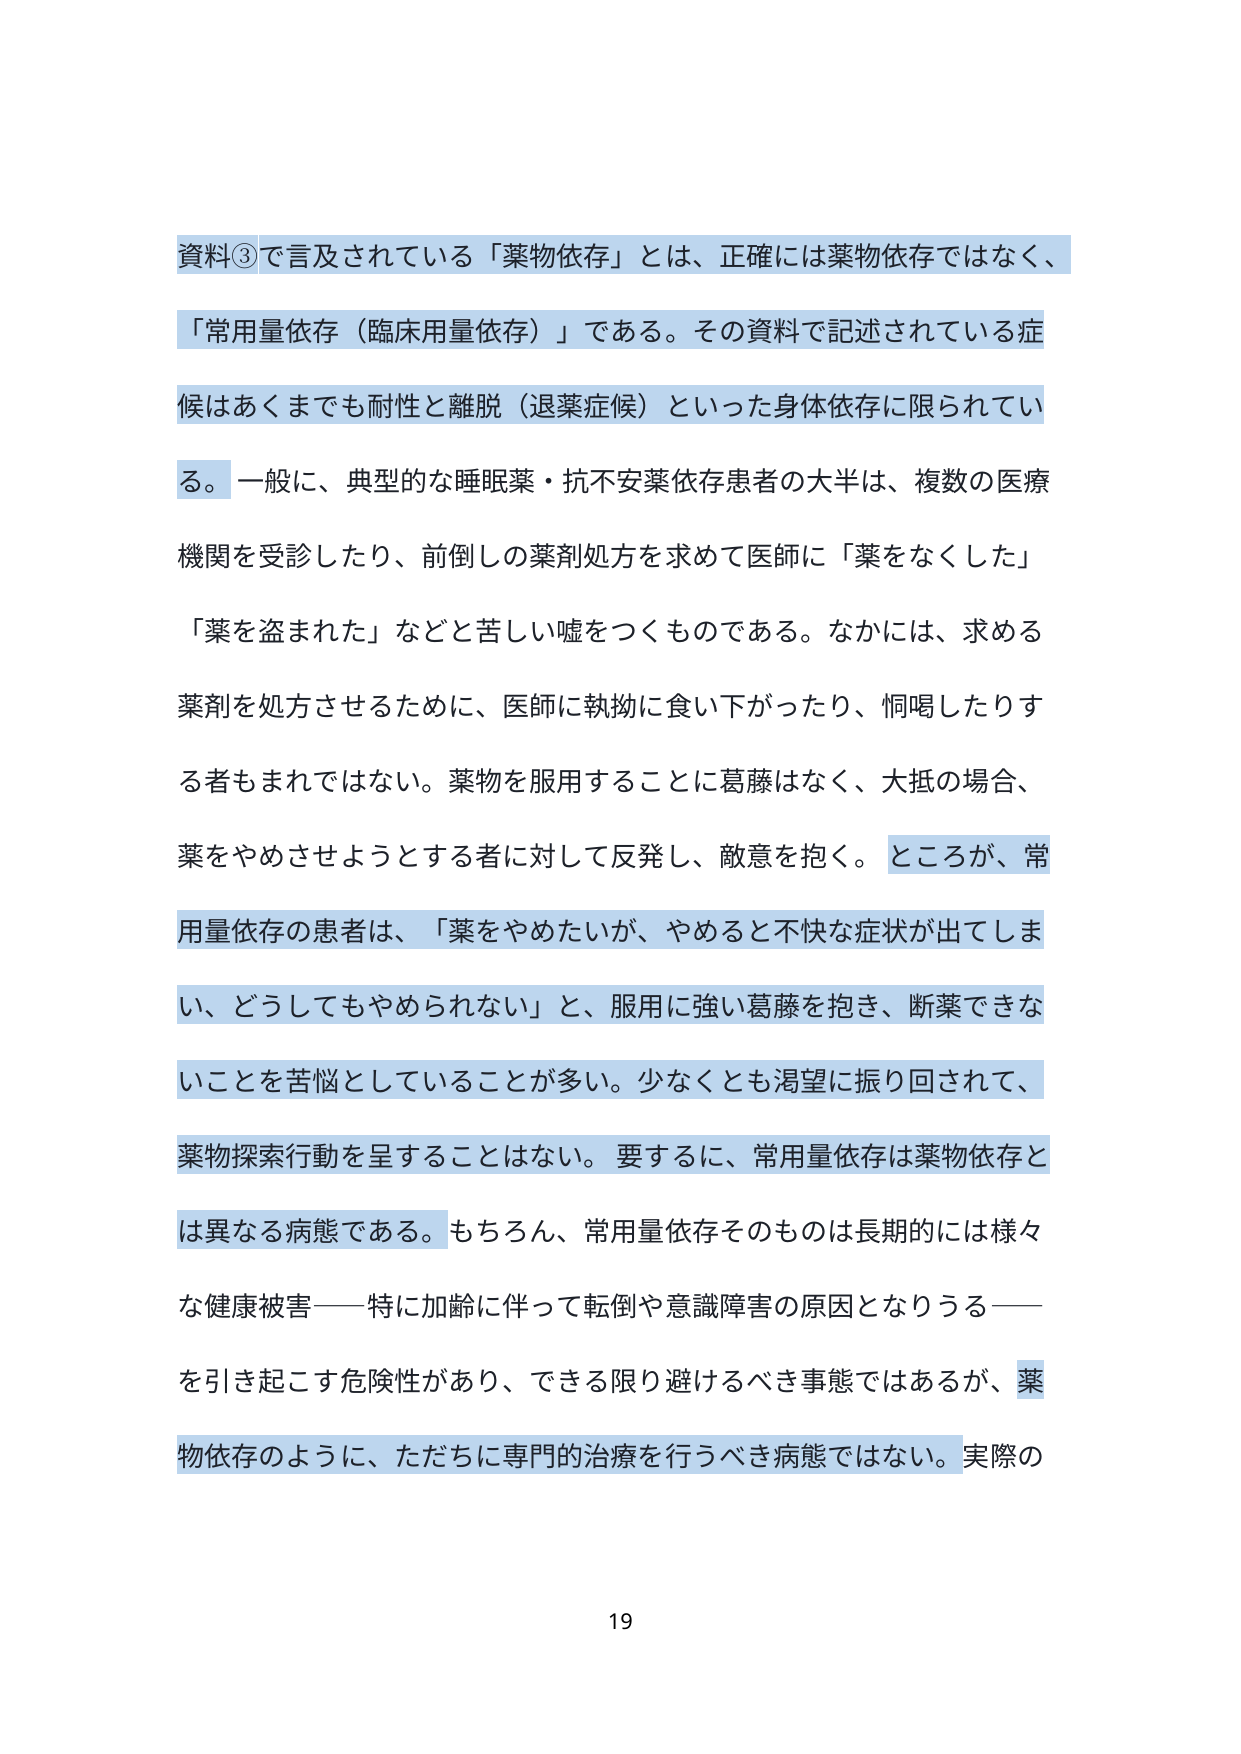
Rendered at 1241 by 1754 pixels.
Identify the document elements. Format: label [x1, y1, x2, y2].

text [177, 217, 1063, 1492]
